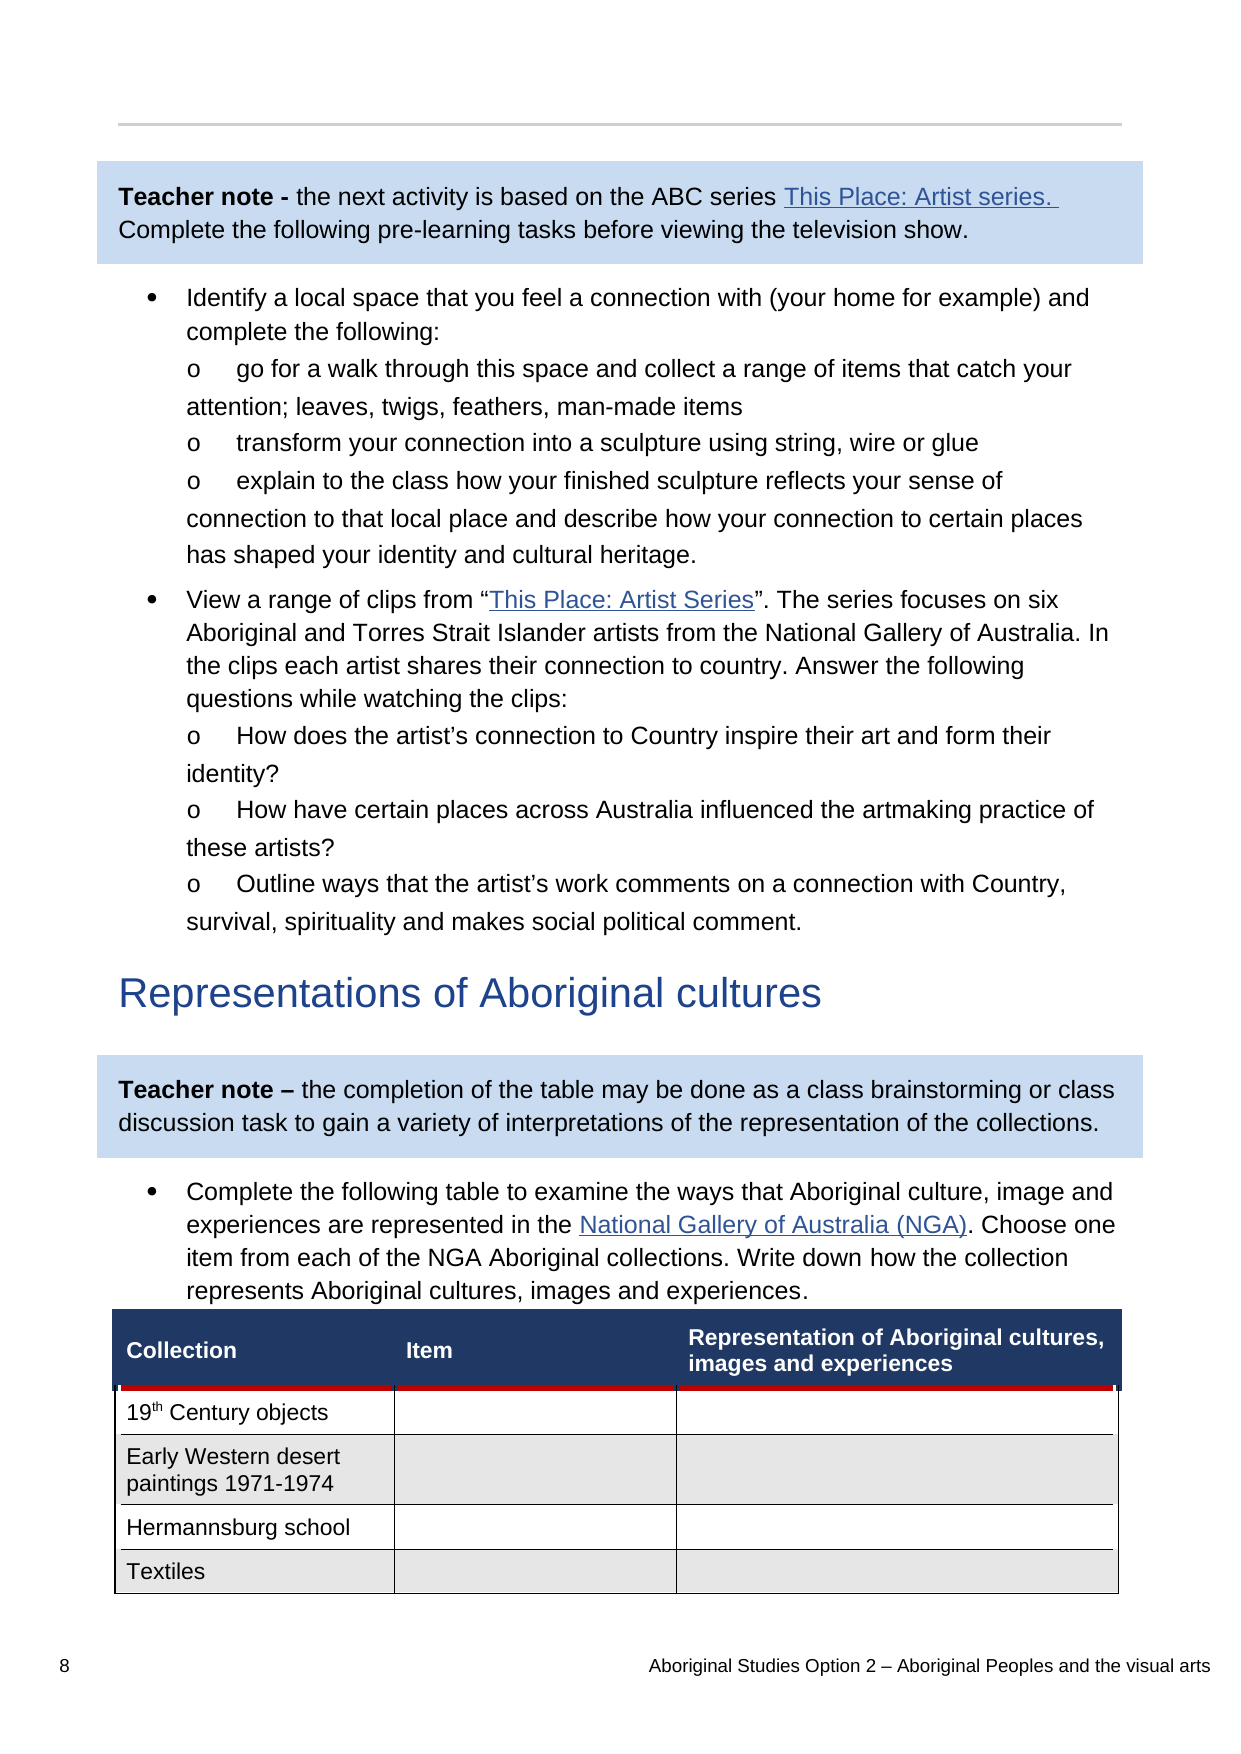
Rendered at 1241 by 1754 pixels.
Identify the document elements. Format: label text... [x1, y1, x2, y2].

list explain to the class how your finished sculpture reflects your sense of connection to that local place and describe how your connection to certain places has shaped your identity and cultural heritage. [186, 466, 1122, 569]
list How have certain places across Australia influenced the artmaking practice of these artists? [186, 795, 1122, 862]
list Identify a local space that you feel a connection with (your home for example) and complete the following: [148, 283, 1122, 345]
list How does the artist’s connection to Country inspire their art and form their identity? [186, 721, 1122, 788]
list Outline ways that the artist’s work comments on a connection with Country, survival, spirituality and makes social political comment. [186, 869, 1122, 936]
table_cell [677, 1549, 1118, 1592]
table_cell [395, 1391, 676, 1434]
text Teacher note – the completion of the table may be done as a class brainstorming or class discussion task to gain a variety of interpretations of the representation of the collections. [97, 1055, 1143, 1158]
table_header Item [398, 1315, 674, 1385]
table_cell [677, 1434, 1118, 1504]
table_cell [677, 1504, 1118, 1548]
list Complete the following table to examine the ways that Aboriginal culture, image and experiences are represented in the National Gallery of Australia (NGA). Choose one item from each of the NGA Aboriginal collections. Write down how the collection represents Aboriginal cultures, images and experiences. [148, 1177, 1122, 1305]
table_cell Early Western desert paintings 1971-1974 [116, 1434, 394, 1504]
list go for a walk through this space and collect a range of items that catch your attention; leaves, twigs, feathers, man-made items [186, 354, 1122, 421]
list View a range of clips from “This Place: Artist Series”. The series focuses on six Aboriginal and Torres Strait Islander artists from the National Gallery of Australia. In the clips each artist shares their connection to country. Answer the following questions while watching the clips: [148, 585, 1122, 713]
table_cell [395, 1550, 676, 1592]
table_cell Textiles [116, 1549, 394, 1592]
table_cell [677, 1385, 1118, 1434]
list transform your connection into a sculpture using string, wire or glue [186, 428, 1122, 459]
table_cell [395, 1505, 676, 1548]
table_cell [395, 1435, 676, 1504]
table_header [680, 1315, 1116, 1385]
table_header Collection [118, 1315, 391, 1385]
table_cell 19th Century objects [116, 1385, 394, 1434]
table_cell Hermannsburg school [116, 1504, 394, 1548]
subtitle Representations of Aboriginal cultures [118, 968, 1122, 1016]
text Teacher note - the next activity is based on the ABC series This Place: Artist series. Complete the following pre-learning tasks before viewing the television show. [97, 161, 1143, 264]
